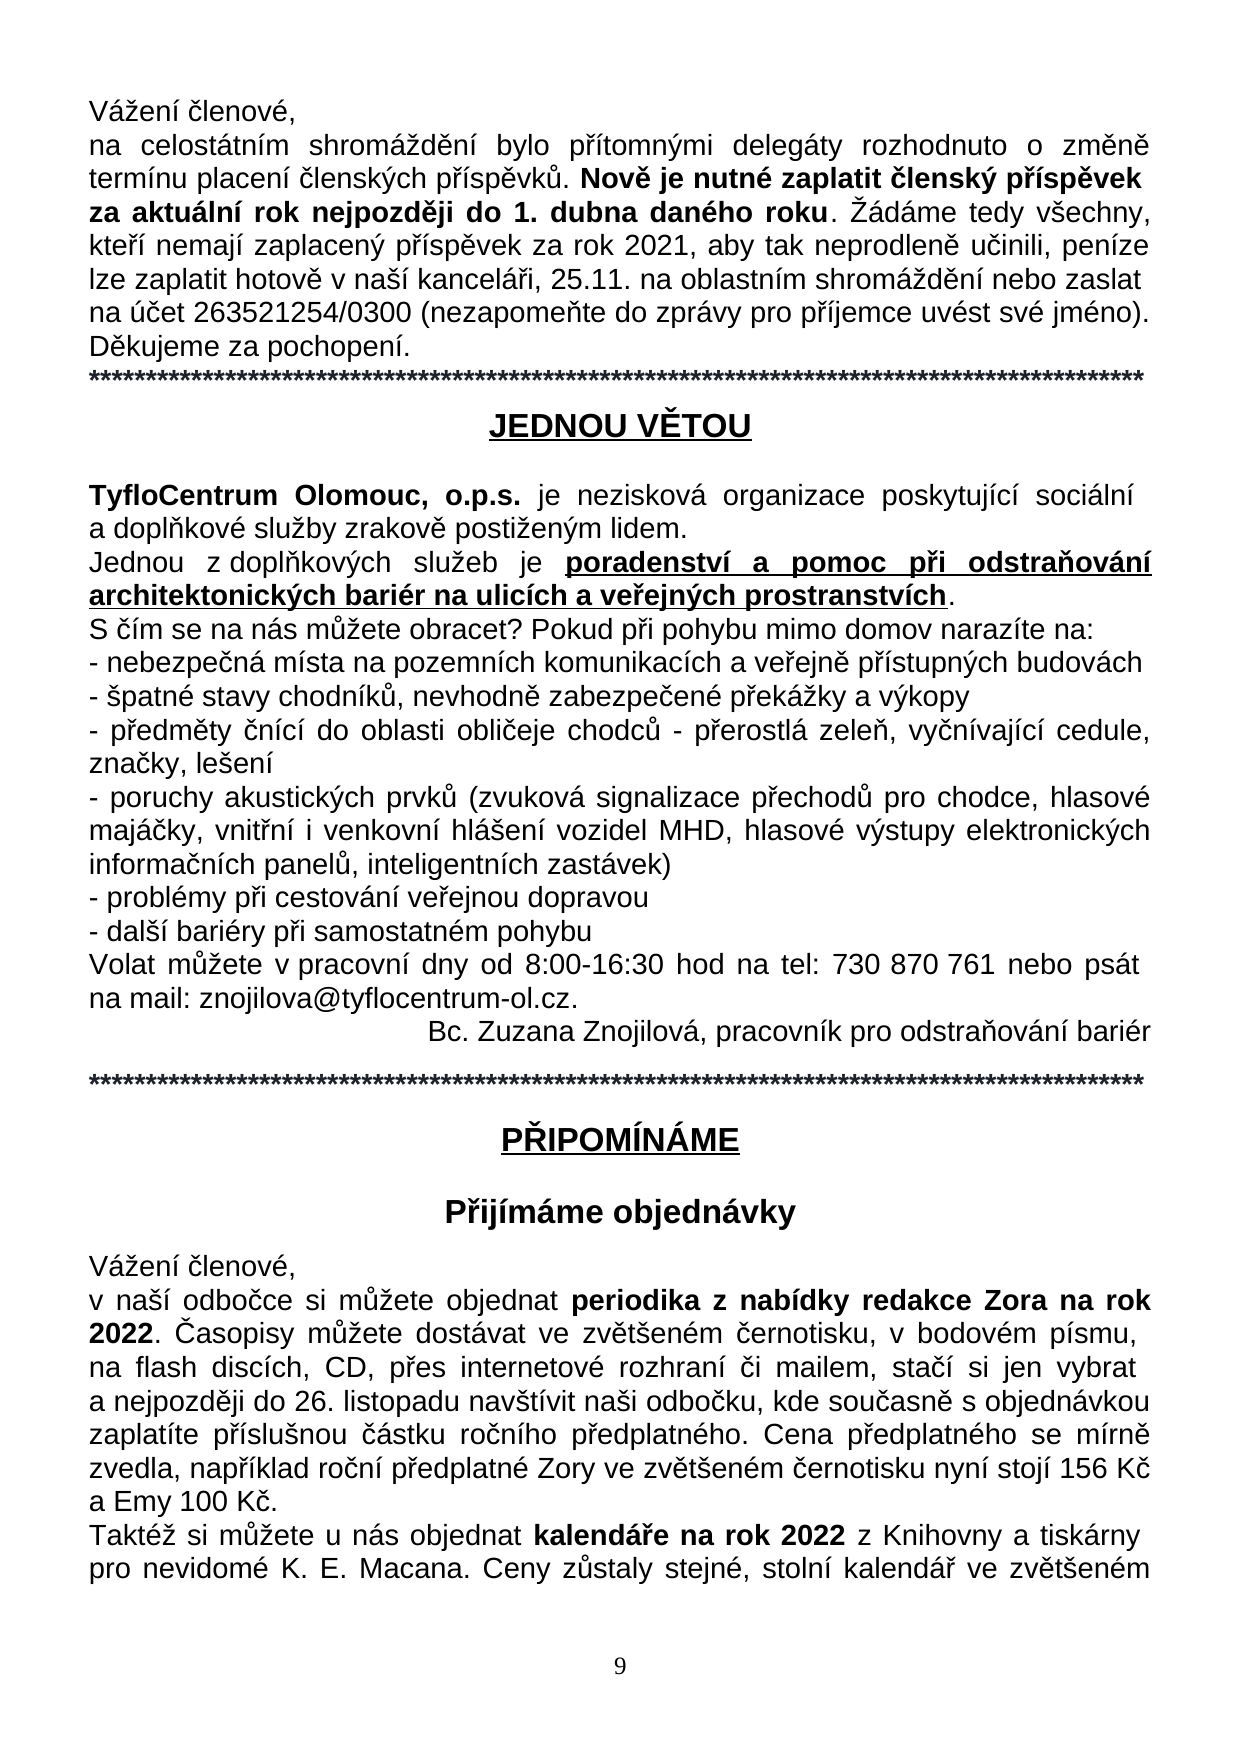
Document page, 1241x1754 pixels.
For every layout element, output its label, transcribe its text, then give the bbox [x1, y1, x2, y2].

text TyfloCentrum Olomouc, o.p.s. je nezisková organizace poskytující sociální a doplňkové služby zrakově postiženým lidem. [89, 478, 1152, 545]
text Bc. Zuzana Znojilová, pracovník pro odstraňování bariér [89, 1014, 1152, 1048]
text Jednou z doplňkových služeb je poradenství a pomoc při odstraňování architektonických bariér na ulicích a veřejných prostranstvích. [89, 545, 1152, 612]
text S čím se na nás můžete obracet? Pokud při pohybu mimo domov narazíte na: [89, 612, 1152, 645]
text - nebezpečná místa na pozemních komunikacích a veřejně přístupných budovách [89, 645, 1152, 679]
text Volat můžete v pracovní dny od 8:00-16:30 hod na tel: 730 870 761 nebo psát na mail: znojilova@tyflocentrum-ol.cz. [89, 947, 1152, 1014]
text - špatné stavy chodníků, nevhodně zabezpečené překážky a výkopy [89, 679, 1152, 712]
text - problémy při cestování veřejnou dopravou [89, 880, 1152, 914]
text - poruchy akustických prvků (zvuková signalizace přechodů pro chodce, hlasové majáčky, vnitřní i venkovní hlášení vozidel MHD, hlasové výstupy elektronických informačních panelů, inteligentních zastávek) [89, 779, 1152, 880]
text - předměty čnící do oblasti obličeje chodců - přerostlá zeleň, vyčnívající cedule, značky, lešení [89, 712, 1152, 779]
text Vážení členové, [89, 94, 1152, 128]
text v naší odbočce si můžete objednat periodika z nabídky redakce Zora na rok 2022. Časopisy můžete dostávat ve zvětšeném černotisku, v bodovém písmu, na flash discích, CD, přes internetové rozhraní či mailem, stačí si jen vybrat a nejpozději do 26. listopadu navštívit naši odbočku, kde současně s objednávkou zaplatíte příslušnou částku ročního předplatného. Cena předplatného se mírně zvedla, například roční předplatné Zory ve zvětšeném černotisku nyní stojí 156 Kč a Emy 100 Kč. [89, 1283, 1152, 1518]
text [89, 1518, 1152, 1585]
text ********************************************************************************************* [89, 362, 1152, 396]
text Vážení členové, [89, 1249, 1152, 1283]
text PŘIPOMÍNÁME [89, 1120, 1152, 1158]
text ********************************************************************************************* [89, 1067, 1152, 1101]
text Přijímáme objednávky [89, 1192, 1152, 1230]
text na celostátním shromáždění bylo přítomnými delegáty rozhodnuto o změně termínu placení členských příspěvků. Nově je nutné zaplatit členský příspěvek za aktuální rok nejpozději do 1. dubna daného roku. Žádáme tedy všechny, kteří nemají zaplacený příspěvek za rok 2021, aby tak neprodleně učinili, peníze lze zaplatit hotově v naší kanceláři, 25.11. na oblastním shromáždění nebo zaslat na účet 263521254/0300 (nezapomeňte do zprávy pro příjemce uvést své jméno). Děkujeme za pochopení. [89, 128, 1152, 362]
text - další bariéry při samostatném pohybu [89, 914, 1152, 947]
text JEDNOU VĚTOU [89, 406, 1152, 444]
